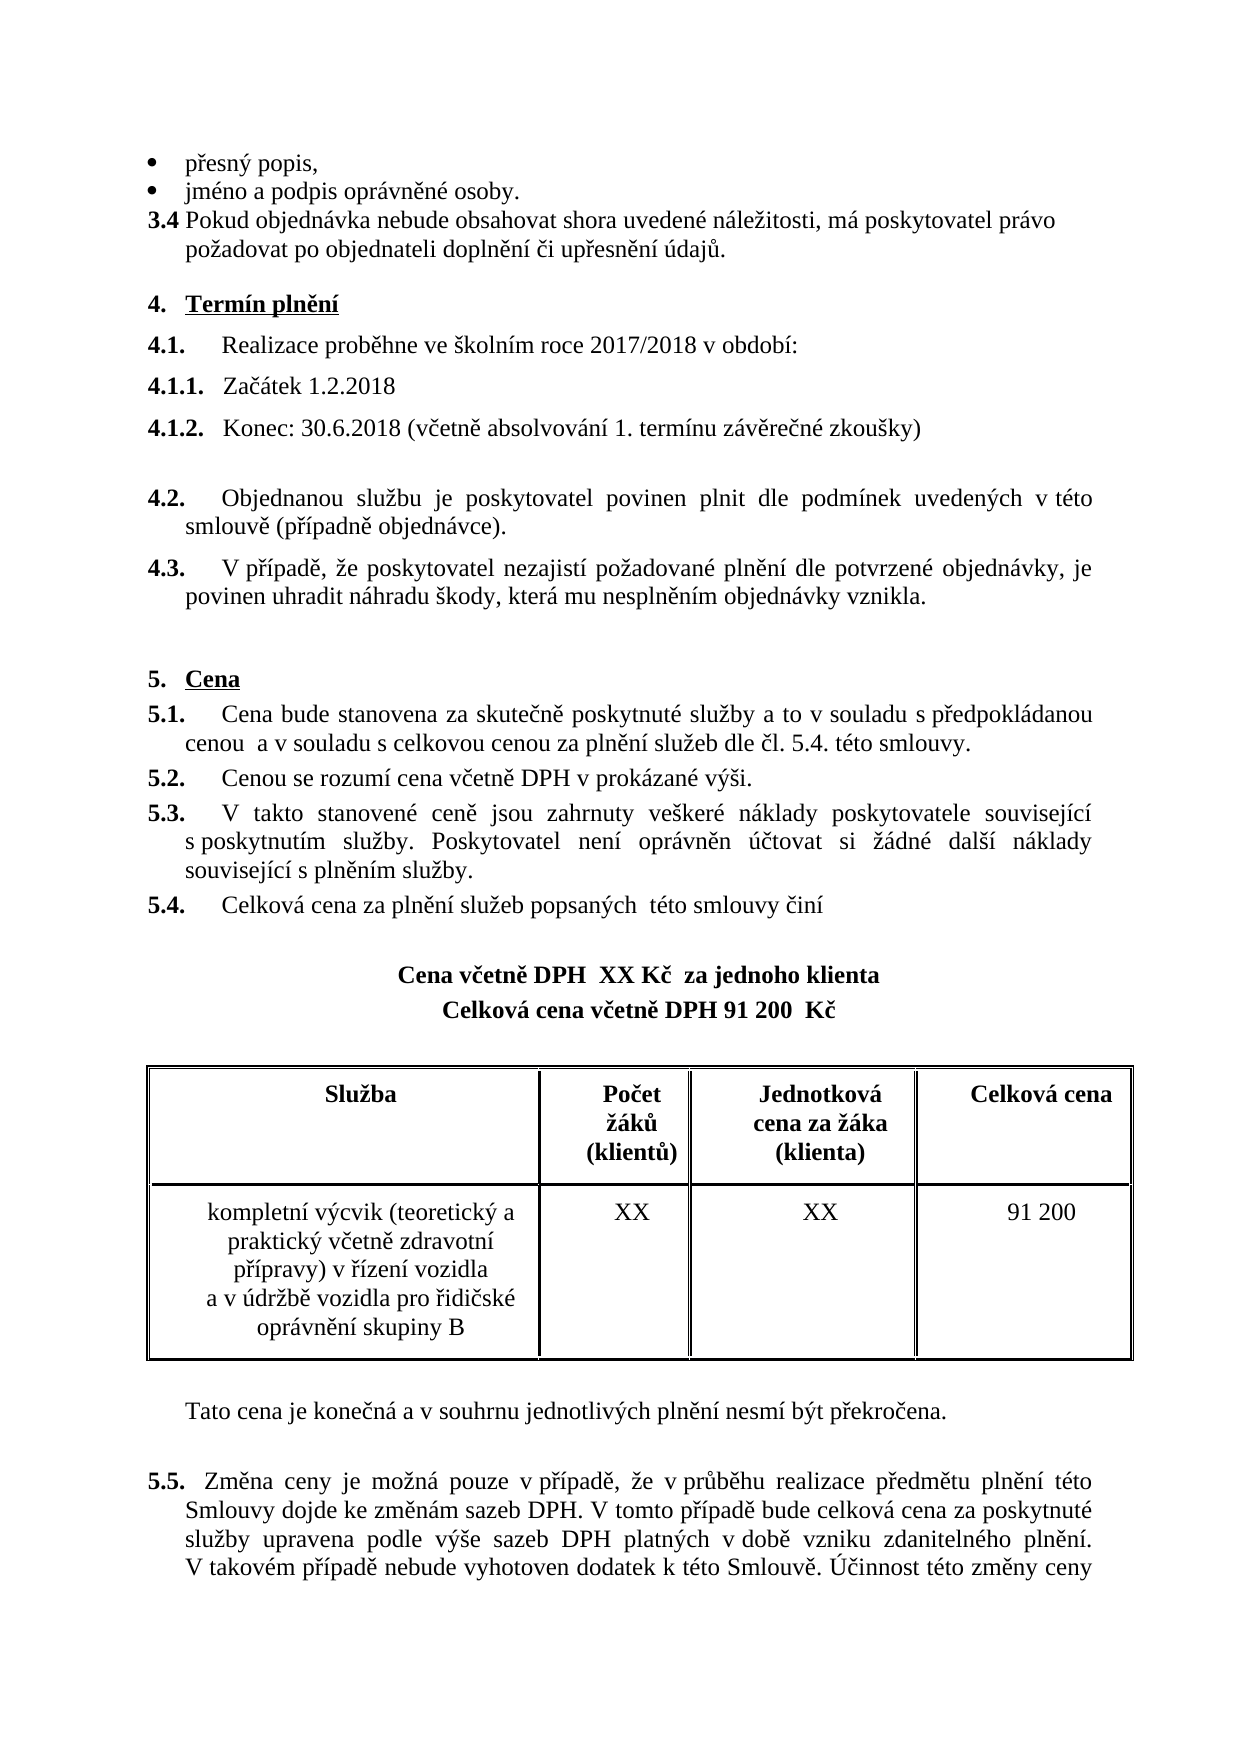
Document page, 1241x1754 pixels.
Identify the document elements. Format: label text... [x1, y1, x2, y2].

list Začátek 1.2.2018 [148, 371, 1093, 400]
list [148, 1466, 1093, 1581]
list Termín plnění [148, 289, 1093, 318]
list přesný popis, [148, 148, 1093, 176]
text Tato cena je konečná a v souhrnu jednotlivých plnění nesmí být překročena. [185, 1396, 1093, 1425]
table_header Služba [150, 1067, 539, 1183]
table_cell XX [690, 1183, 916, 1358]
list Cena [148, 664, 1093, 693]
text Cena včetně DPH XX Kč za jednoho klienta [185, 960, 1093, 989]
list Celková cena za plnění služeb popsaných této smlouvy činí [148, 890, 1093, 919]
list Pokud objednávka nebude obsahovat shora uvedené náležitosti, má poskytovatel právo požadovat po objednateli doplnění či upřesnění údajů. [148, 205, 1093, 263]
list jméno a podpis oprávněné osoby. [148, 176, 1093, 205]
list V takto stanovené ceně jsou zahrnuty veškeré náklady poskytovatele související s poskytnutím služby. Poskytovatel není oprávněn účtovat si žádné další náklady související s plněním služby. [148, 798, 1093, 884]
table_header Počet žáků (klientů) [539, 1067, 690, 1183]
list Cena bude stanovena za skutečně poskytnuté služby a to v souladu s předpokládanou cenou a v souladu s celkovou cenou za plnění služeb dle čl. 5.4. této smlouvy. [148, 699, 1093, 756]
table_header Celková cena [916, 1069, 1130, 1183]
list V případě, že poskytovatel nezajistí požadované plnění dle potvrzené objednávky, je povinen uhradit náhradu škody, která mu nesplněním objednávky vznikla. [148, 553, 1093, 610]
text Celková cena včetně DPH 91 200 Kč [185, 995, 1093, 1024]
list Cenou se rozumí cena včetně DPH v prokázané výši. [148, 763, 1093, 791]
table_cell XX [539, 1183, 690, 1358]
table_cell kompletní výcvik (teoretický a praktický včetně zdravotní přípravy) v řízení vozidla a v údržbě vozidla pro řidičské oprávnění skupiny B [148, 1183, 539, 1358]
table_header Jednotková cena za žáka (klienta) [690, 1067, 916, 1183]
table_cell 91 200 [916, 1183, 1132, 1358]
list Realizace proběhne ve školním roce 2017/2018 v období: [148, 330, 1093, 359]
list Konec: 30.6.2018 (včetně absolvování 1. termínu závěrečné zkoušky) [148, 413, 1093, 470]
list Objednanou službu je poskytovatel povinen plnit dle podmínek uvedených v této smlouvě (případně objednávce). [148, 483, 1093, 540]
